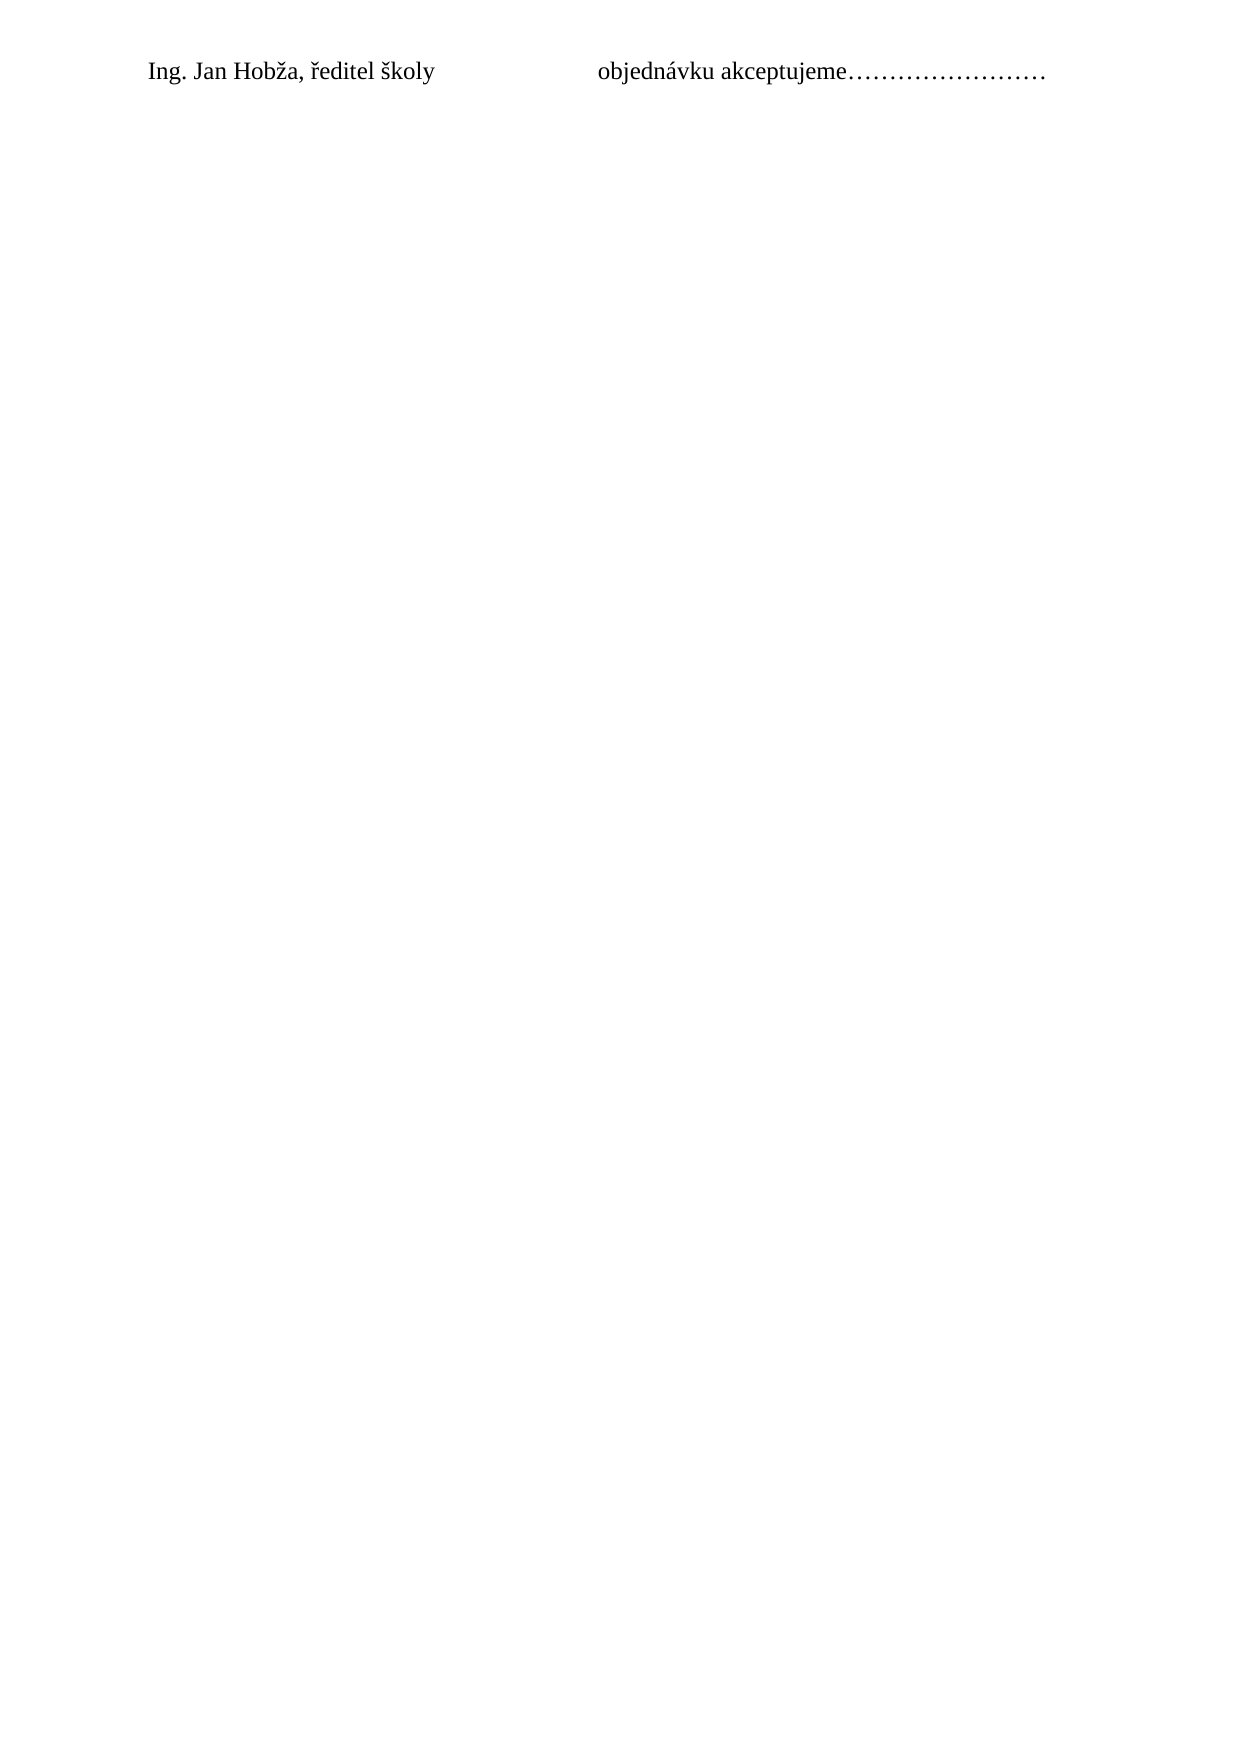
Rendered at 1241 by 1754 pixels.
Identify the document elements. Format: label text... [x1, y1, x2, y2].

text Ing. Jan Hobža, ředitel školy objednávku akceptujeme…………………… [148, 56, 1144, 114]
